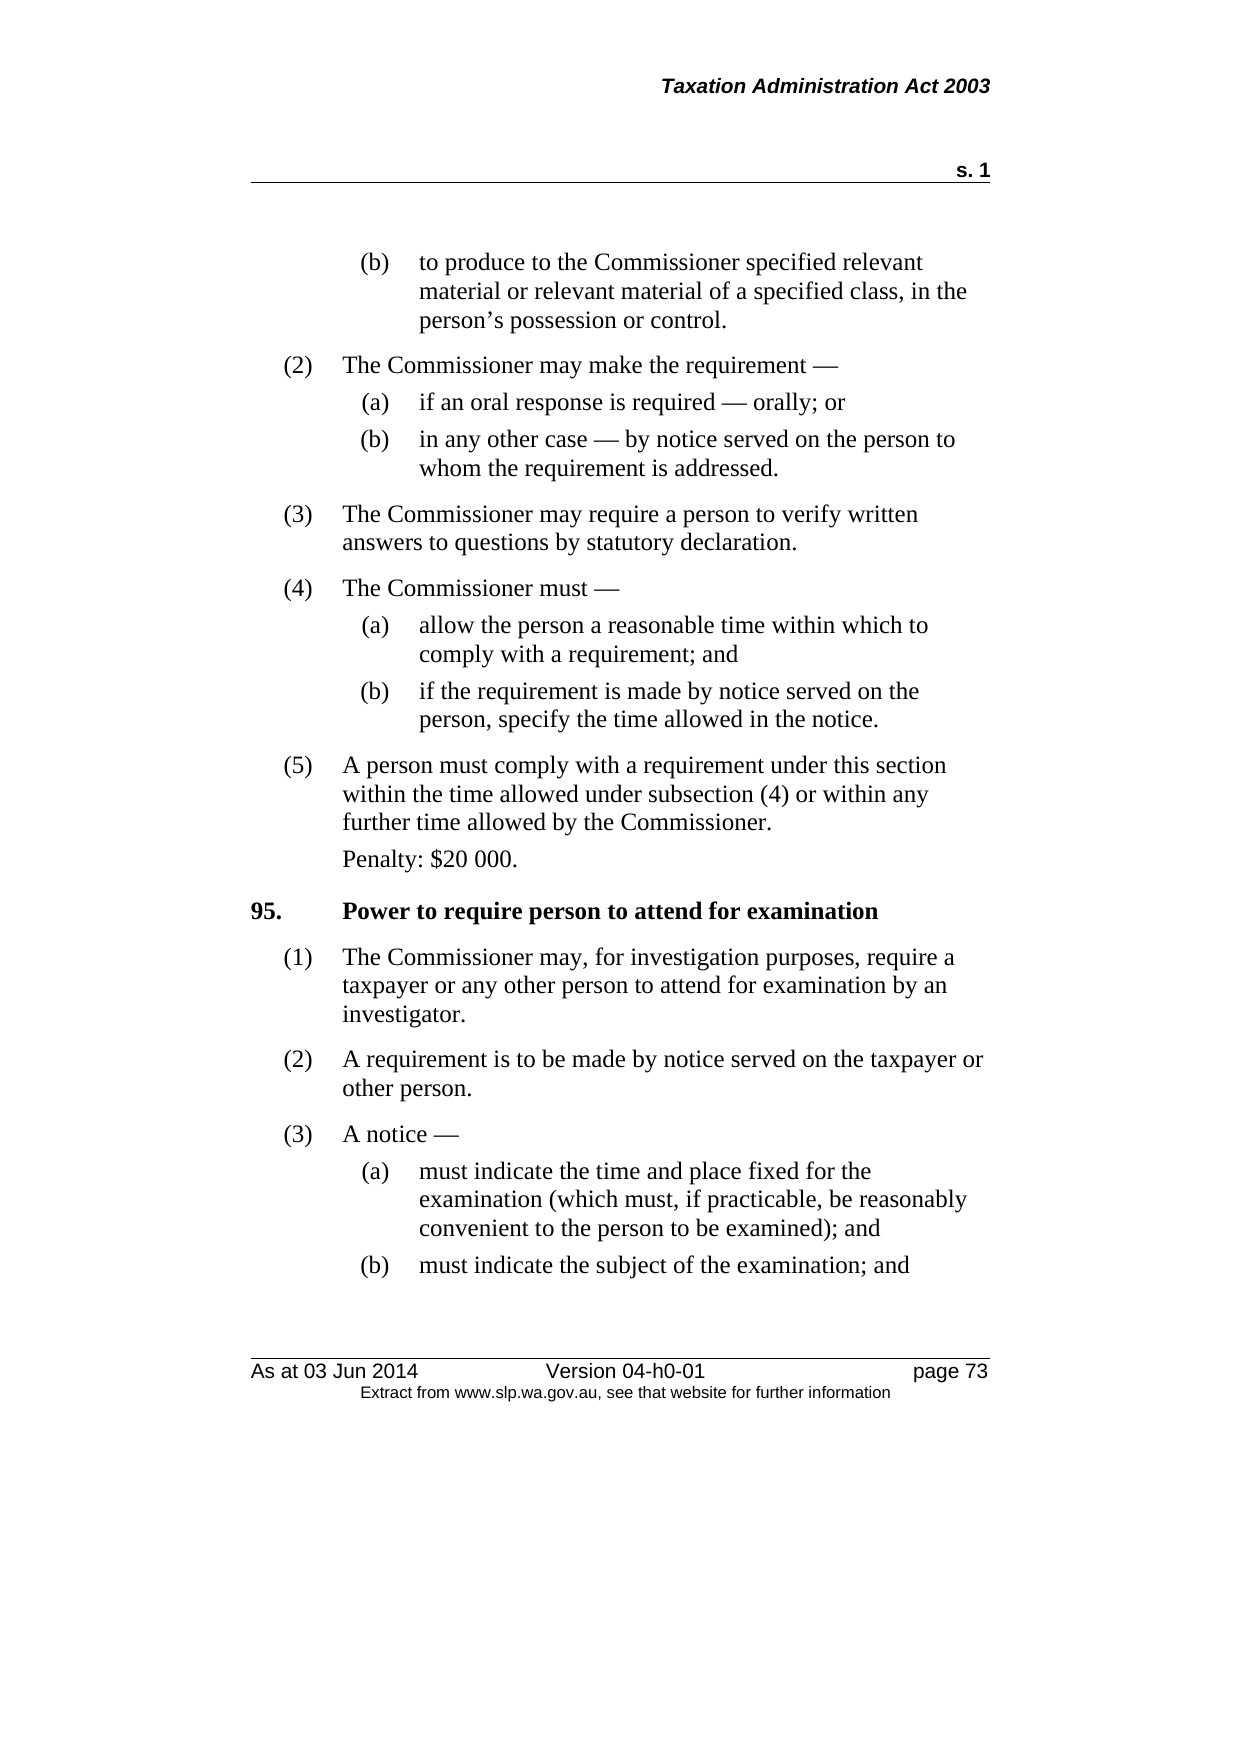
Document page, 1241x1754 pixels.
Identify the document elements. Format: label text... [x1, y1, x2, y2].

text (4) The Commissioner must — [251, 573, 990, 602]
text (a) if an oral response is required — orally; or [251, 387, 990, 416]
text (a) must indicate the time and place fixed for the examination (which must, if practicable, be reasonably convenient to the person to be examined); and [251, 1156, 990, 1242]
text (2) A requirement is to be made by notice served on the taxpayer or other person. [251, 1044, 990, 1102]
text (3) A notice — [251, 1119, 990, 1147]
text (a) allow the person a reasonable time within which to comply with a requirement; and [251, 610, 990, 667]
text (5) A person must comply with a requirement under this section within the time allowed under subsection (4) or within any further time allowed by the Commissioner. [251, 750, 990, 836]
text (3) The Commissioner may require a person to verify written answers to questions by statutory declaration. [251, 499, 990, 556]
text (b) must indicate the subject of the examination; and [251, 1250, 990, 1279]
text (b) to produce to the Commissioner specified relevant material or relevant material of a specified class, in the person’s possession or control. [251, 247, 990, 334]
text (1) The Commissioner may, for investigation purposes, require a taxpayer or any other person to attend for examination by an investigator. [251, 942, 990, 1028]
text (2) The Commissioner may make the requirement — [251, 350, 990, 379]
subtitle 95. Power to require person to attend for examination [251, 896, 990, 925]
text (b) if the requirement is made by notice served on the person, specify the time allowed in the notice. [251, 676, 990, 733]
text (b) in any other case — by notice served on the person to whom the requirement is addressed. [251, 424, 990, 482]
text Penalty: $20 000. [251, 844, 990, 873]
